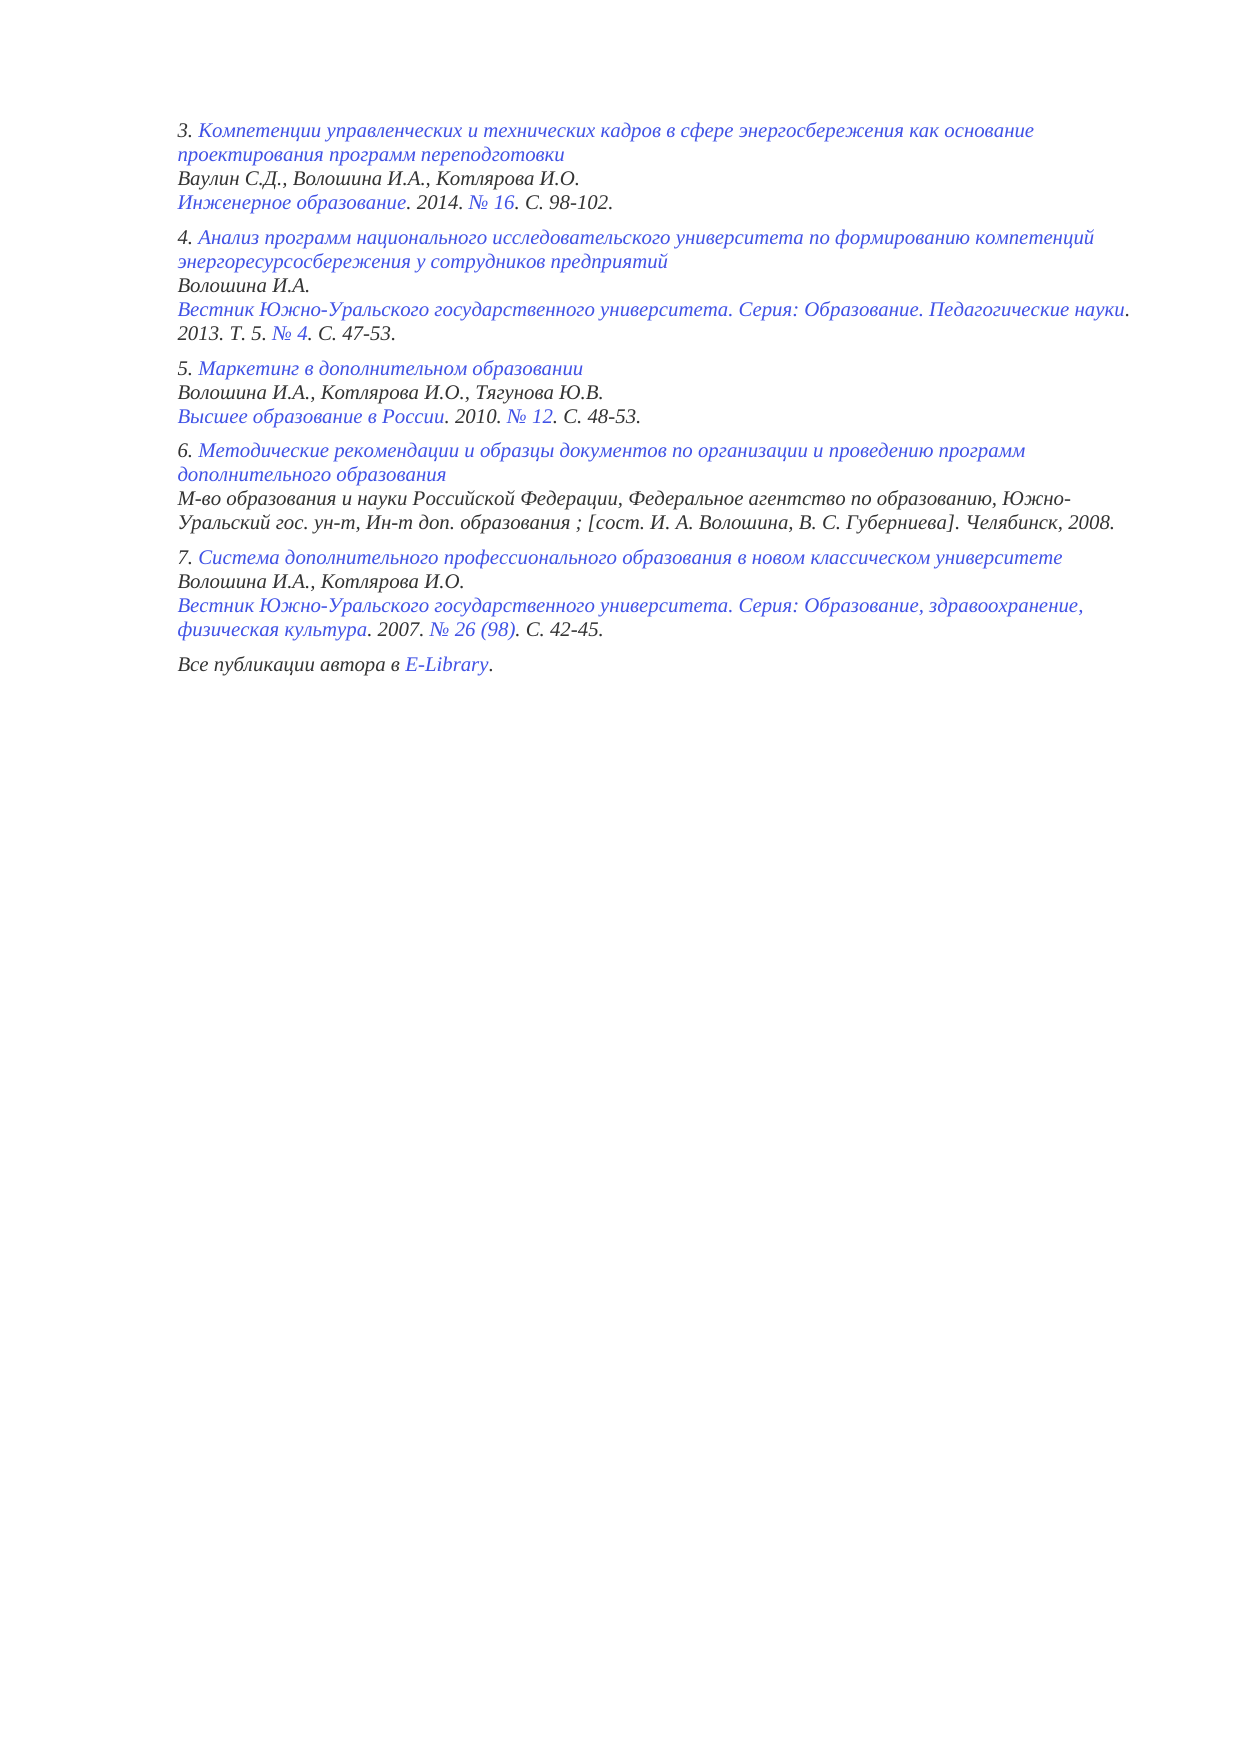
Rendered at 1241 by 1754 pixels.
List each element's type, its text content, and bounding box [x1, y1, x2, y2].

text 7. Система дополнительного профессионального образования в новом классическом университете Волошина И.А., Котлярова И.О. Вестник Южно-Уральского государственного университета. Серия: Образование, здравоохранение, физическая культура. 2007. № 26 (98). С. 42-45. [177, 545, 1152, 641]
text Все публикации автора в E-Library. [177, 651, 1152, 676]
text 5. Маркетинг в дополнительном образовании Волошина И.А., Котлярова И.О., Тягунова Ю.В. Высшее образование в России. 2010. № 12. С. 48-53. [177, 356, 1152, 428]
text 4. Анализ программ национального исследовательского университета по формированию компетенций энергоресурсосбережения у сотрудников предприятий Волошина И.А. Вестник Южно-Уральского государственного университета. Серия: Образование. Педагогические науки. 2013. Т. 5. № 4. С. 47-53. [177, 225, 1152, 345]
text 3. Компетенции управленческих и технических кадров в сфере энергосбережения как основание проектирования программ переподготовки Ваулин С.Д., Волошина И.А., Котлярова И.О. Инженерное образование. 2014. № 16. С. 98-102. [177, 118, 1152, 214]
text 6. Методические рекомендации и образцы документов по организации и проведению программ дополнительного образования М-во образования и науки Российской Федерации, Федеральное агентство по образованию, Южно-Уральский гос. ун-т, Ин-т доп. образования ; [сост. И. А. Волошина, В. С. Губерниева]. Челябинск, 2008. [177, 438, 1152, 534]
